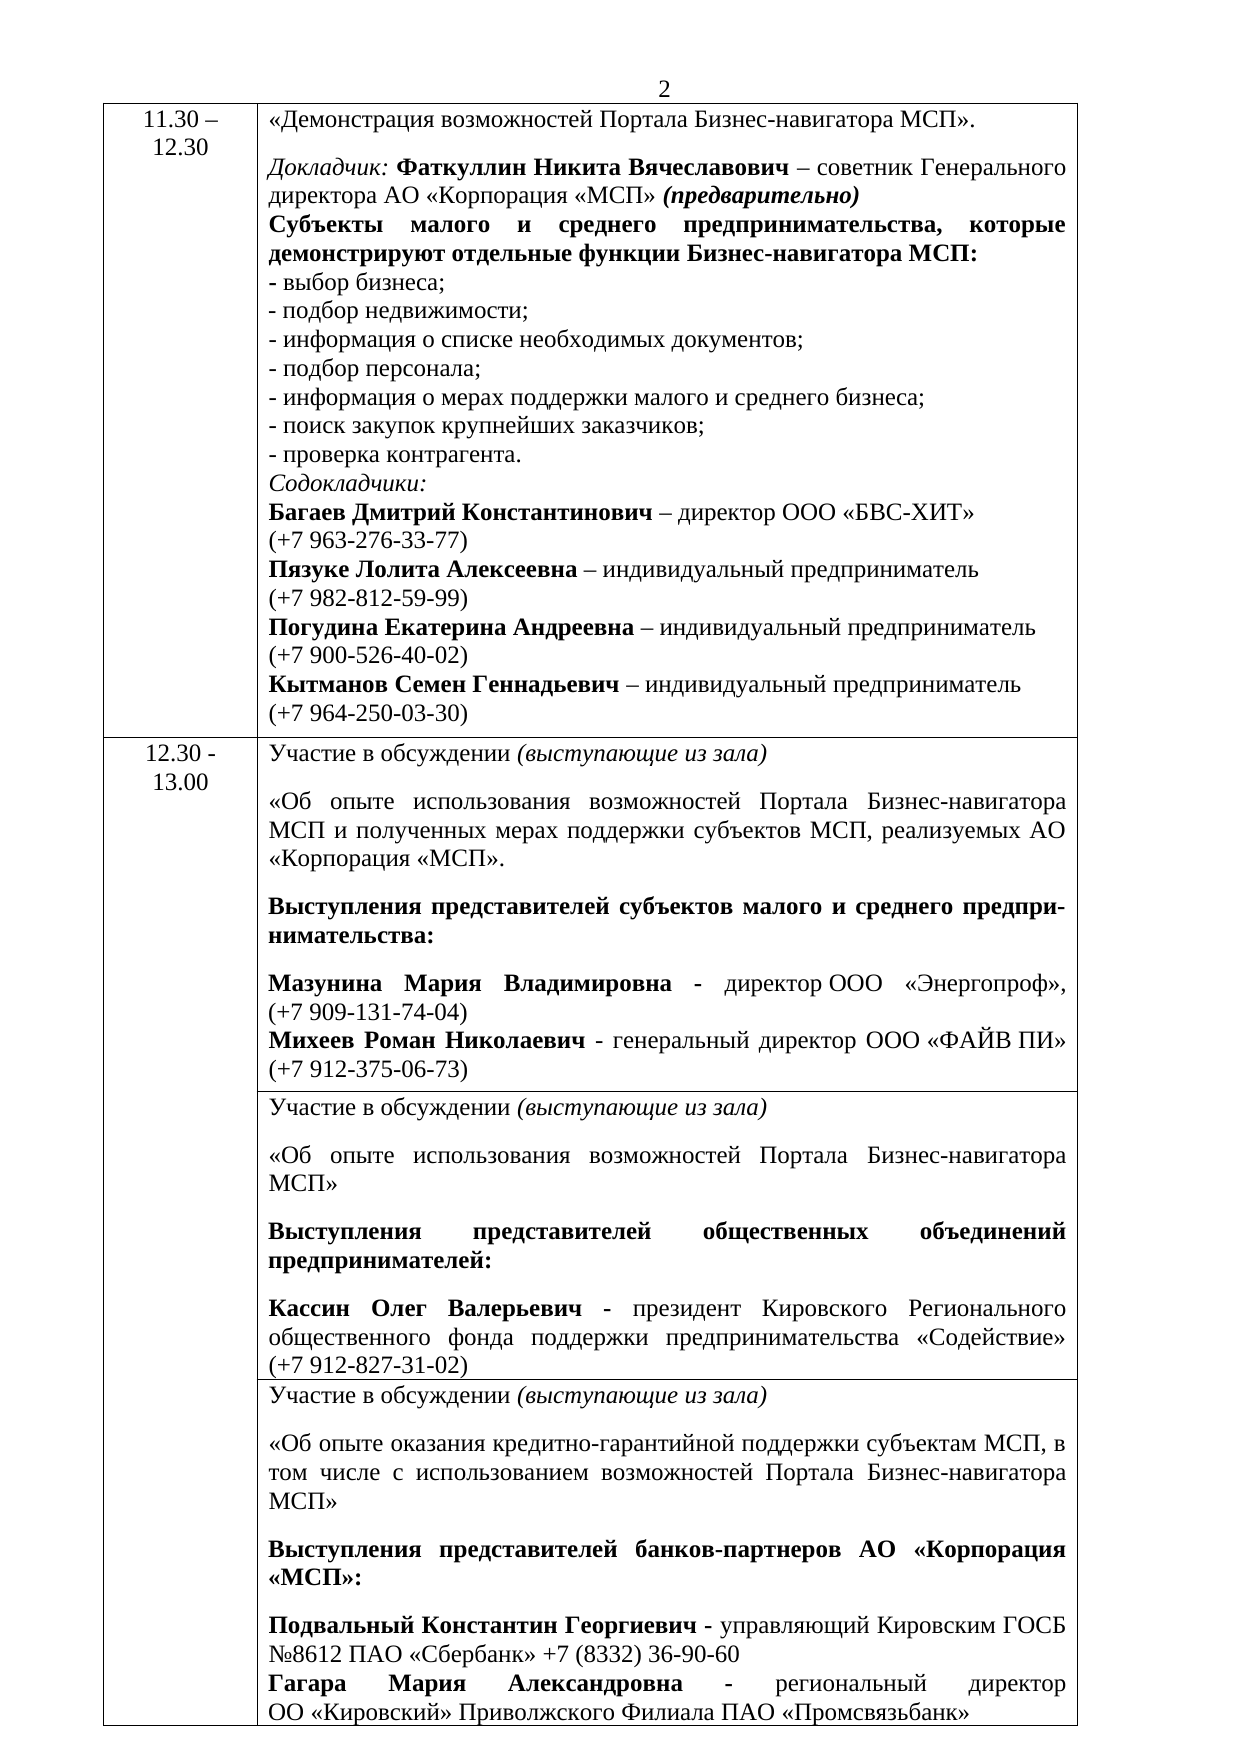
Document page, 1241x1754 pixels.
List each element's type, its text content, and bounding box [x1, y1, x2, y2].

table_cell Участие в обсуждении (выступающие из зала) «Об опыте использования возможностей Портала Бизнес-навигатора МСП» Выступления представителей общественных объединений предпринимателей: Кассин Олег Валерьевич - президент Кировского Регионального общественного фонда поддержки предпринимательства «Содействие» (+7 912-827-31-02) [258, 1092, 1077, 1379]
table_cell 11.30 – 12.30 [104, 104, 257, 737]
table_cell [258, 1380, 1077, 1725]
table_cell 12.30 - 13.00 [104, 738, 257, 1725]
table_cell «Демонстрация возможностей Портала Бизнес-навигатора МСП». Докладчик: Фаткуллин Никита Вячеславович – советник Генерального директора АО «Корпорация «МСП» (предварительно) Субъекты малого и среднего предпринимательства, которые демонстрируют отдельные функции Бизнес-навигатора МСП: - выбор бизнеса; - подбор недвижимости; - информация о списке необходимых документов; - подбор персонала; - информация о мерах поддержки малого и среднего бизнеса; - поиск закупок крупнейших заказчиков; - проверка контрагента. Содокладчики: Багаев Дмитрий Константинович – директор ООО «БВС-ХИТ» (+7 963-276-33-77) Пязуке Лолита Алексеевна – индивидуальный предприниматель (+7 982-812-59-99) Погудина Екатерина Андреевна – индивидуальный предприниматель (+7 900-526-40-02) Кытманов Семен Геннадьевич – индивидуальный предприниматель (+7 964-250-03-30) [258, 104, 1077, 737]
table_cell Участие в обсуждении (выступающие из зала) «Об опыте использования возможностей Портала Бизнес-навигатора МСП и полученных мерах поддержки субъектов МСП, реализуемых АО «Корпорация «МСП». Выступления представителей субъектов малого и среднего предпри-нимательства: Мазунина Мария Владимировна - директор ООО «Энергопроф», (+7 909-131-74-04) Михеев Роман Николаевич - генеральный директор ООО «ФАЙВ ПИ» (+7 912-375-06-73) [258, 738, 1077, 1091]
